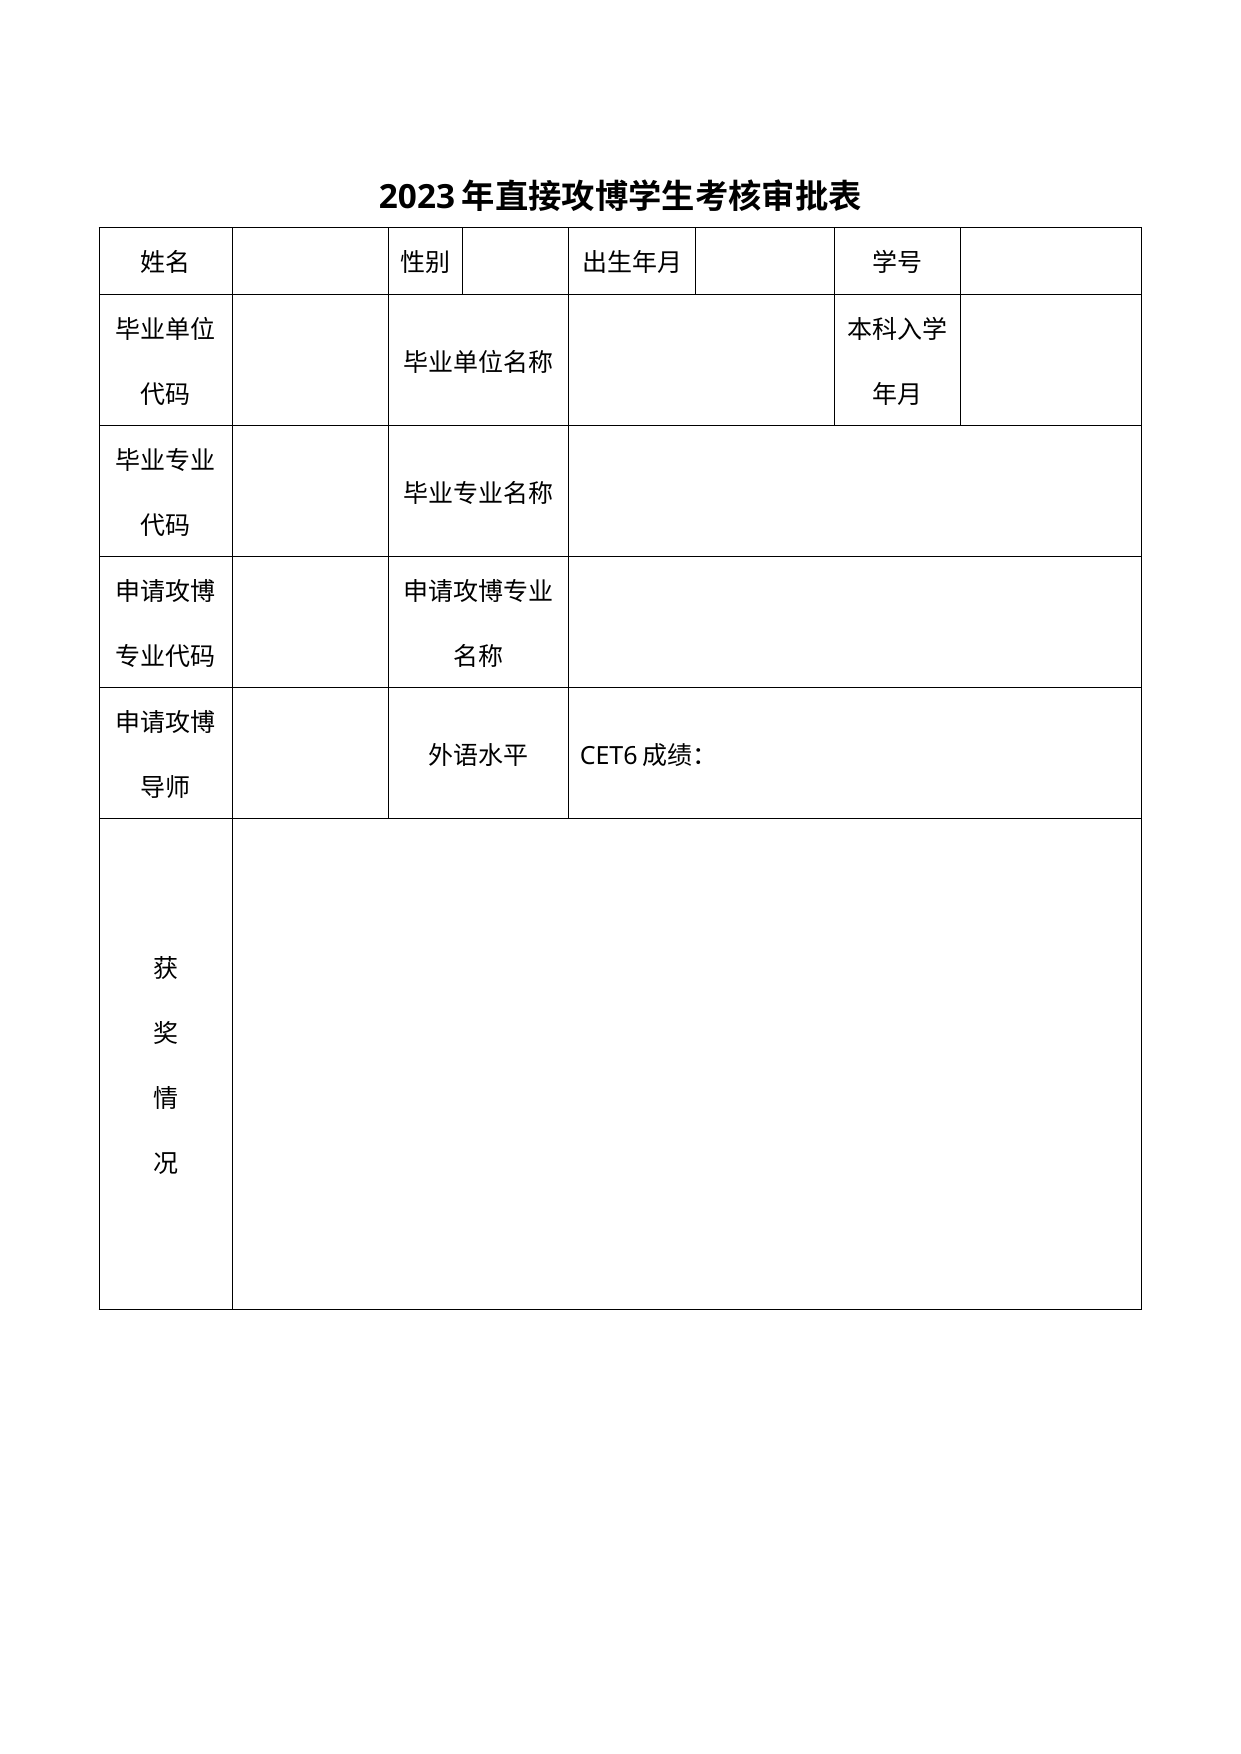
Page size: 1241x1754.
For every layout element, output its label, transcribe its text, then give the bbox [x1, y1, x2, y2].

table_cell [569, 295, 834, 425]
table_cell 获 奖 情 况 [100, 819, 232, 1308]
text 2023年直接攻博学生考核审批表 [112, 162, 1128, 227]
table_header 学号 [835, 228, 960, 294]
table_cell [233, 688, 388, 818]
table_header 出生年月 [569, 228, 695, 294]
table_cell [233, 557, 388, 687]
table_cell 申请攻博专业代码 [100, 557, 232, 687]
table_cell 毕业专业代码 [100, 426, 232, 556]
table_header 姓名 [100, 228, 232, 294]
table_cell [233, 426, 388, 556]
table_cell 毕业单位代码 [100, 295, 232, 425]
table_cell [569, 426, 1141, 556]
table_cell [961, 295, 1141, 425]
table_cell 申请攻博导师 [100, 688, 232, 818]
table_header [696, 228, 834, 294]
table_cell [233, 295, 388, 425]
table_cell 申请攻博专业名称 [389, 557, 568, 687]
table_cell CET6成绩： [569, 688, 1141, 818]
table_header [961, 228, 1141, 294]
table_header [463, 228, 568, 294]
table_cell 毕业单位名称 [389, 295, 568, 425]
table_cell [569, 557, 1141, 687]
table_cell 本科入学年月 [835, 295, 960, 425]
table_cell [233, 819, 1141, 1308]
table_header 性别 [389, 228, 462, 294]
table_cell 毕业专业名称 [389, 426, 568, 556]
table_header [233, 228, 388, 294]
table_cell 外语水平 [389, 688, 568, 818]
